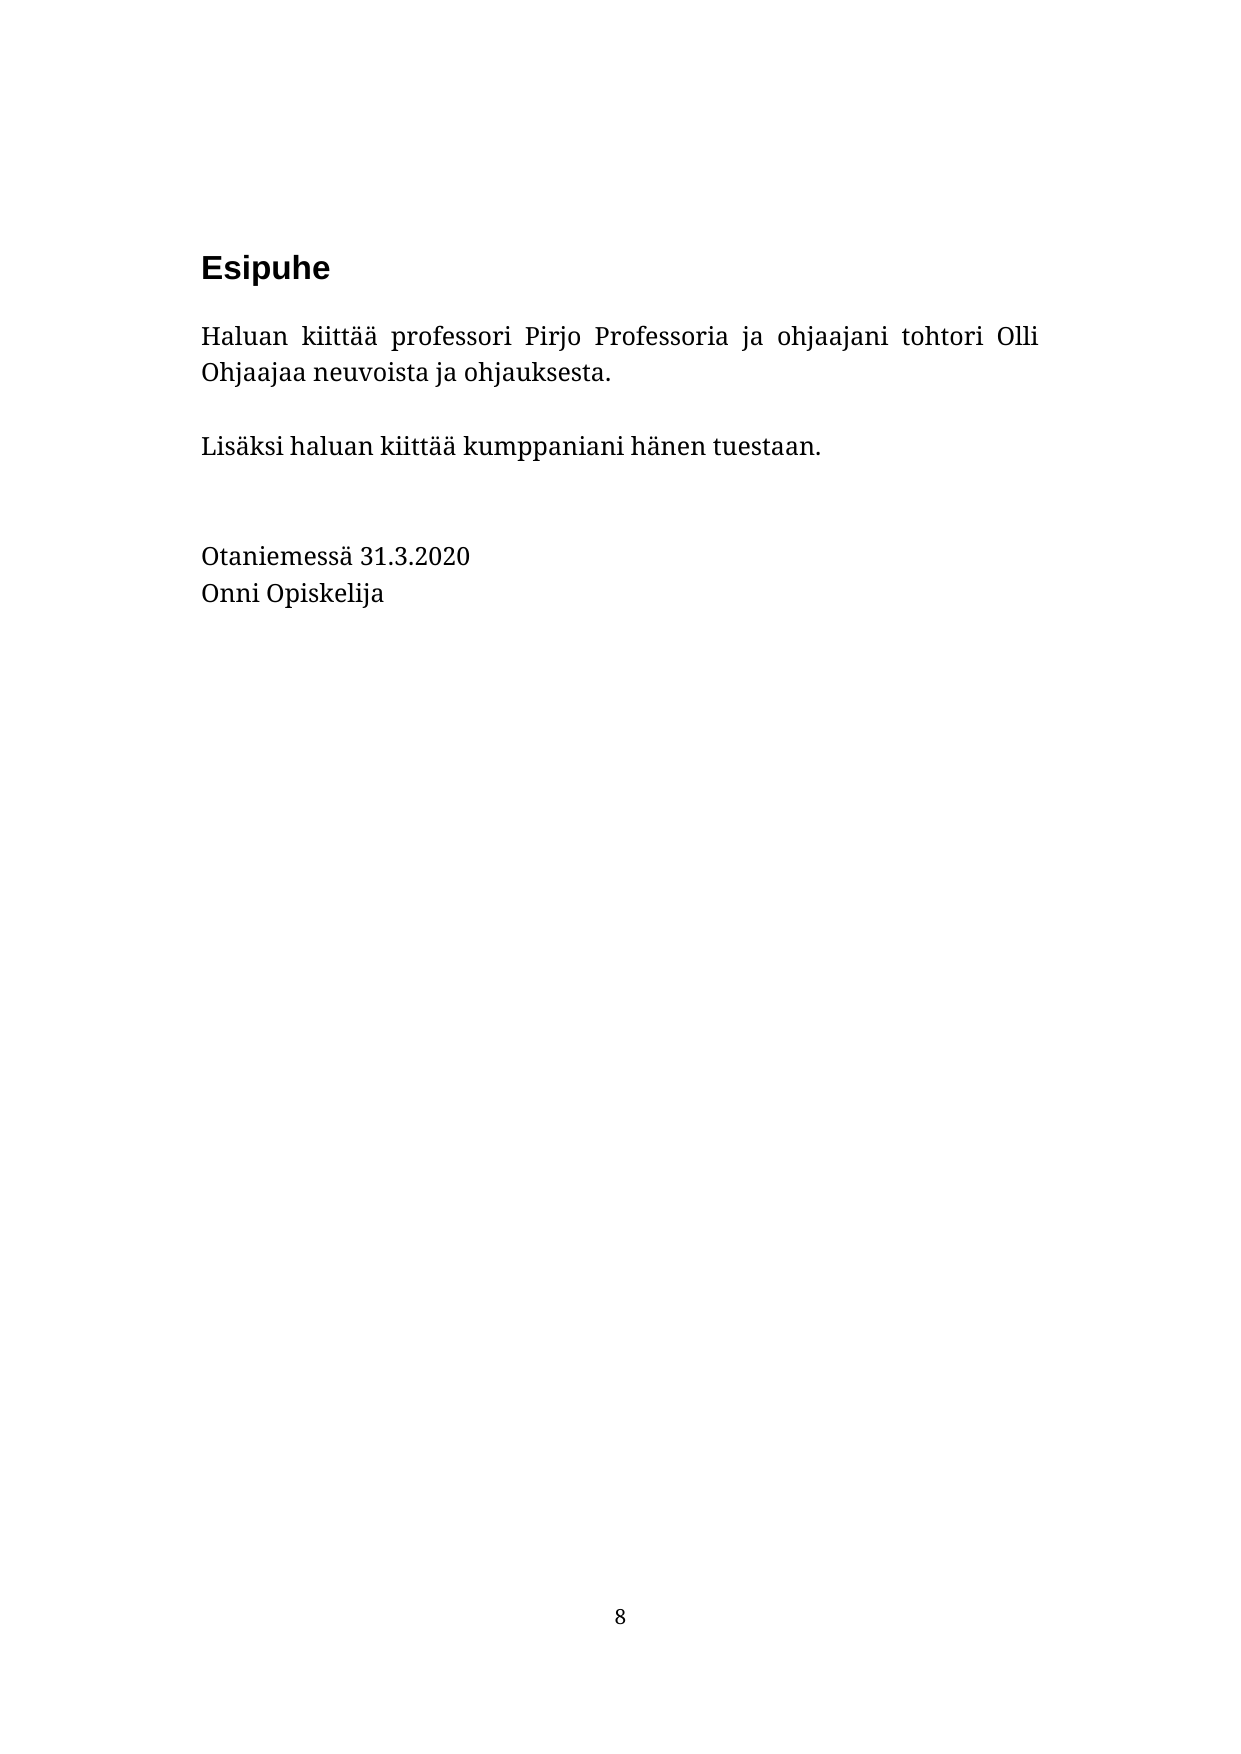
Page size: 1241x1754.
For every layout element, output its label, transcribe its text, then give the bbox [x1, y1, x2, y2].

text Esipuhe [201, 248, 1039, 286]
text Otaniemessä 31.3.2020 [201, 539, 1039, 573]
text Haluan kiittää professori Pirjo Professoria ja ohjaajani tohtori Olli Ohjaajaa neuvoista ja ohjauksesta. [201, 318, 1039, 389]
text Lisäksi haluan kiittää kumppaniani hänen tuestaan. [201, 429, 1039, 463]
text Onni Opiskelija [201, 576, 1039, 610]
